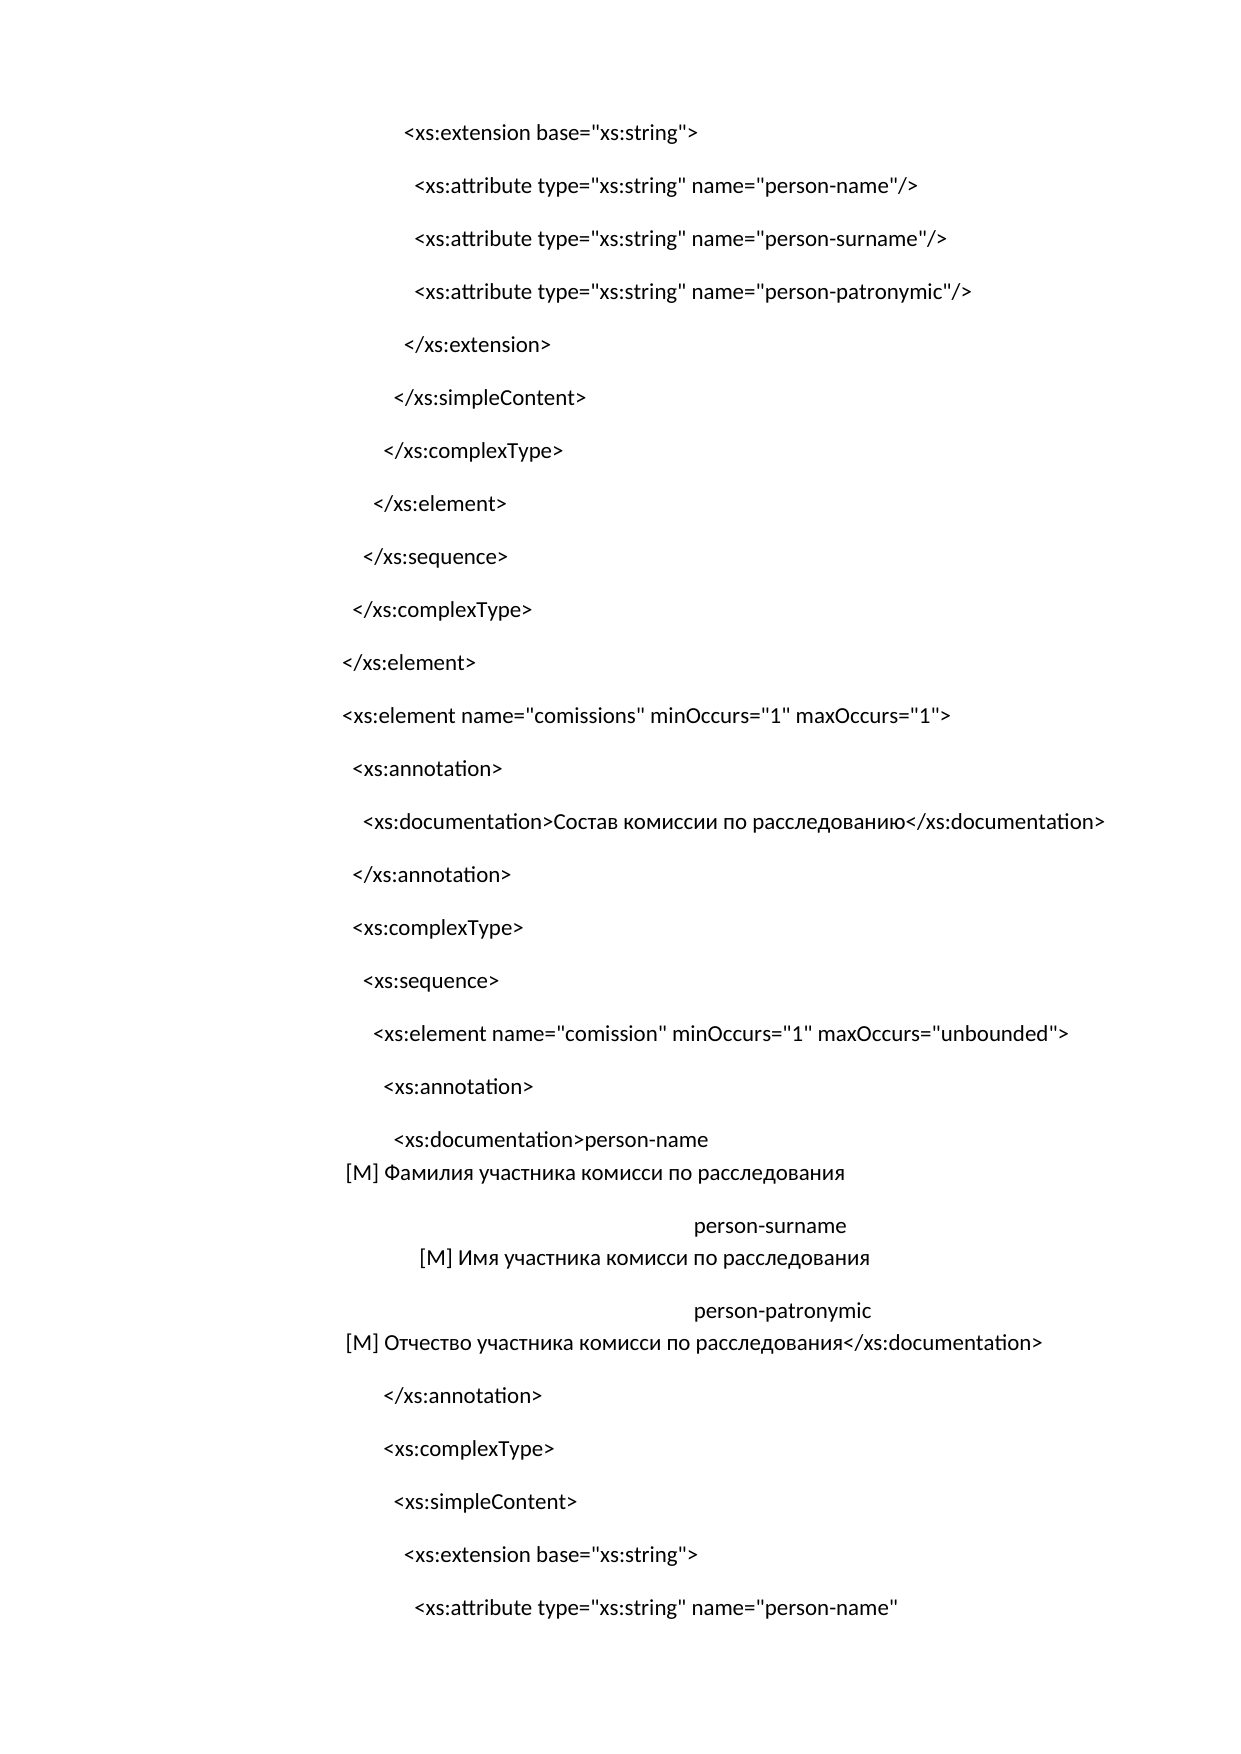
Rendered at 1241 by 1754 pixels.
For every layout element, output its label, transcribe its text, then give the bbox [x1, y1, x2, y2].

text <xs:attribute type="xs:string" name="person-surname"/> [177, 224, 1152, 252]
text person-surname [M] Имя участника комисси по расследования [177, 1211, 1152, 1271]
text <xs:sequence> [177, 966, 1152, 994]
text <xs:attribute type="xs:string" name="person-name"/> [177, 171, 1152, 199]
text <xs:annotation> [177, 1072, 1152, 1101]
text <xs:documentation>person-name [M] Фамилия участника комисси по расследования [177, 1126, 1152, 1186]
text </xs:complexType> [177, 595, 1152, 623]
text </xs:annotation> [177, 860, 1152, 888]
text </xs:element> [177, 648, 1152, 676]
text <xs:element name="comission" minOccurs="1" maxOccurs="unbounded"> [177, 1019, 1152, 1047]
text </xs:annotation> [177, 1381, 1152, 1409]
text <xs:annotation> [177, 754, 1152, 782]
text </xs:element> [177, 489, 1152, 517]
text person-patronymic [M] Отчество участника комисси по расследования</xs:documentation> [177, 1296, 1152, 1356]
text <xs:extension base="xs:string"> [177, 1540, 1152, 1568]
text </xs:complexType> [177, 436, 1152, 464]
text <xs:complexType> [177, 913, 1152, 941]
text <xs:extension base="xs:string"> [177, 118, 1152, 146]
text <xs:attribute type="xs:string" name="person-name" [177, 1593, 1152, 1621]
text <xs:documentation>Состав комиссии по расследованию</xs:documentation> [177, 807, 1152, 835]
text </xs:sequence> [177, 542, 1152, 570]
text <xs:attribute type="xs:string" name="person-patronymic"/> [177, 277, 1152, 305]
text </xs:extension> [177, 330, 1152, 358]
text <xs:element name="comissions" minOccurs="1" maxOccurs="1"> [177, 701, 1152, 729]
text <xs:complexType> [177, 1434, 1152, 1462]
text </xs:simpleContent> [177, 383, 1152, 411]
text <xs:simpleContent> [177, 1487, 1152, 1515]
